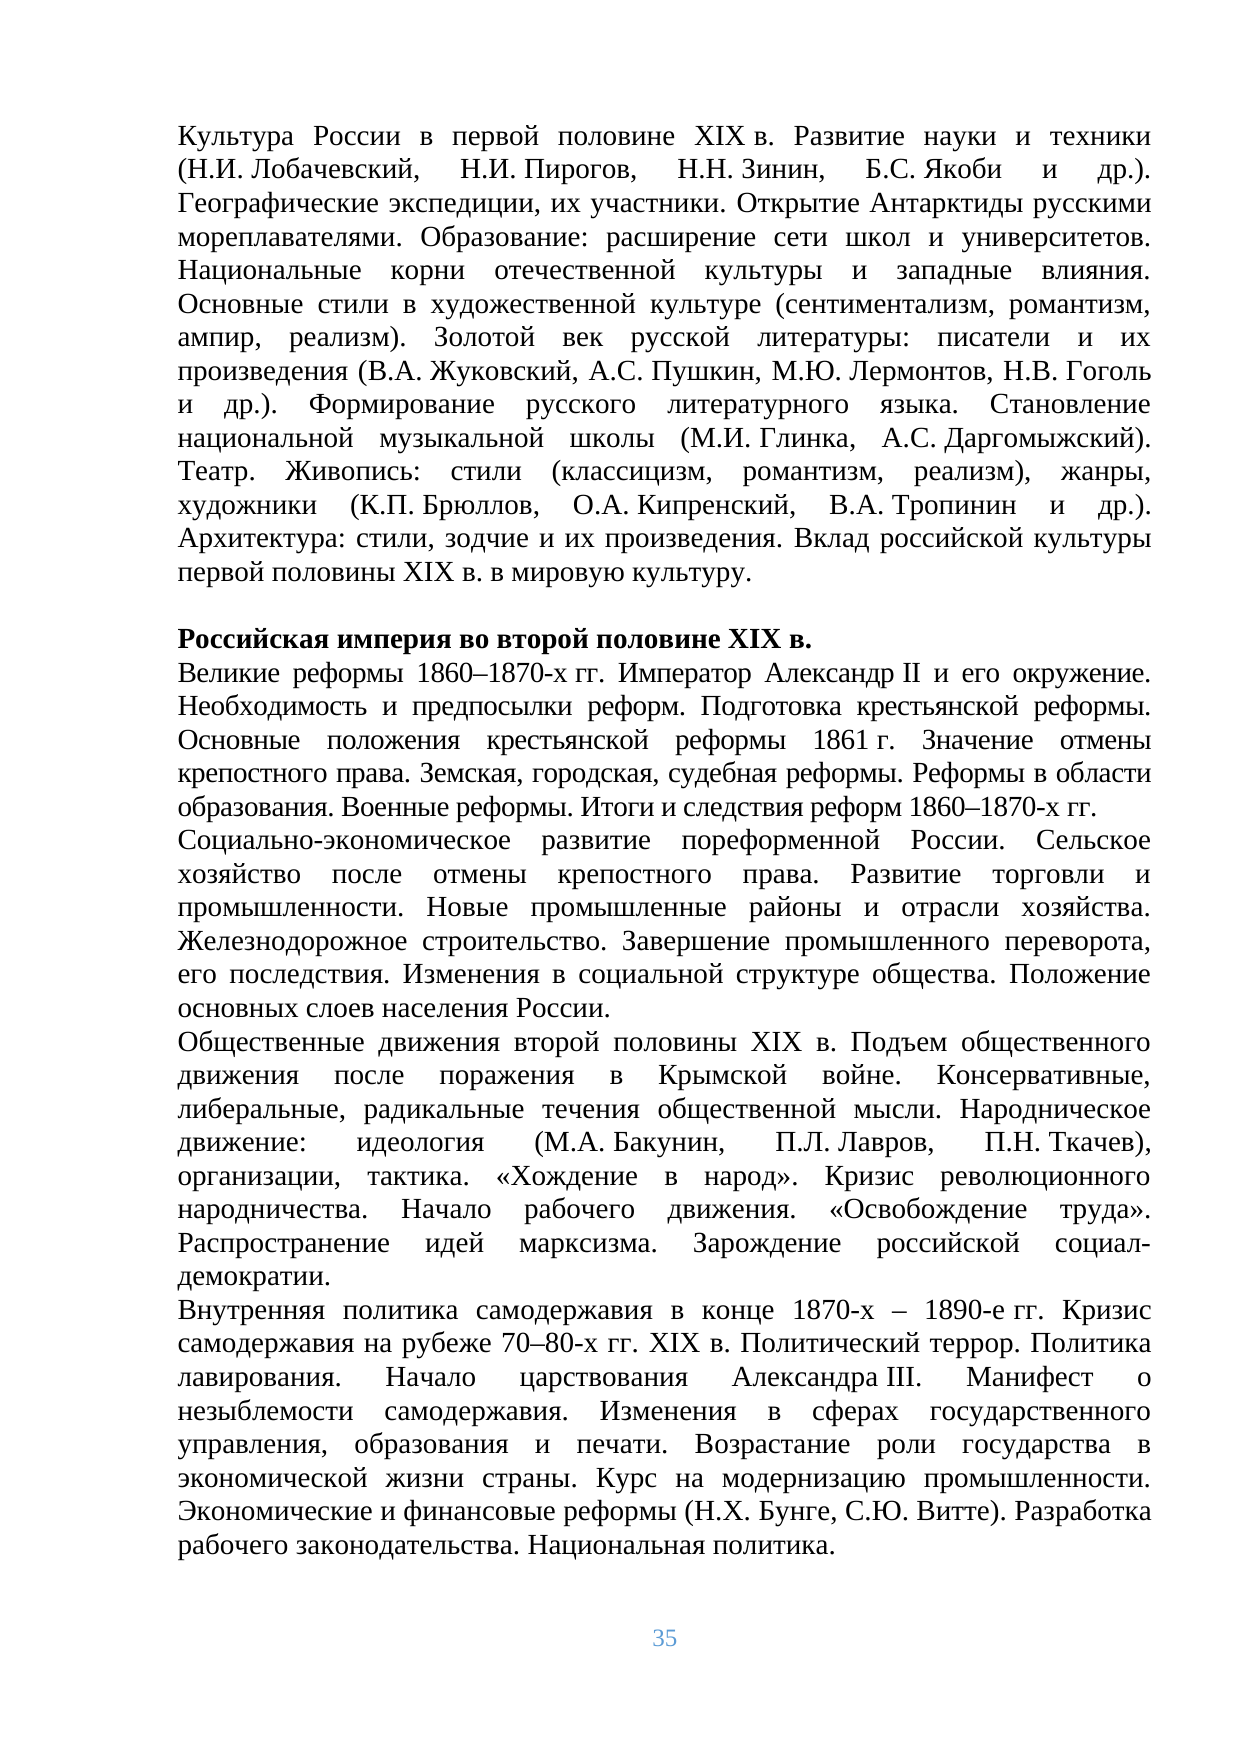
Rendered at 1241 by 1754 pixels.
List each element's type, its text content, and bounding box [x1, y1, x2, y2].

text Социально-экономическое развитие пореформенной России. Сельское хозяйство после отмены крепостного права. Развитие торговли и промышленности. Новые промышленные районы и отрасли хозяйства. Железнодорожное строительство. Завершение промышленного переворота, его последствия. Изменения в социальной структуре общества. Положение основных слоев населения России. [177, 822, 1152, 1024]
text Российская империя во второй половине XIX в. [177, 621, 1152, 655]
text Внутренняя политика самодержавия в конце 1870-х – 1890-е гг. Кризис самодержавия на рубеже 70–80-х гг. XIX в. Политический террор. Политика лавирования. Начало царствования Александра III. Манифест о незыблемости самодержавия. Изменения в сферах государственного управления, образования и печати. Возрастание роли государства в экономической жизни страны. Курс на модернизацию промышленности. Экономические и финансовые реформы (Н.X. Бунге, С.Ю. Витте). Разработка рабочего законодательства. Национальная политика. [177, 1292, 1152, 1560]
text Культура России в первой половине XIX в. Развитие науки и техники (Н.И. Лобачевский, Н.И. Пирогов, Н.Н. Зинин, Б.С. Якоби и др.). Географические экспедиции, их участники. Открытие Антарктиды русскими мореплавателями. Образование: расширение сети школ и университетов. Национальные корни отечественной культуры и западные влияния. Основные стили в художественной культуре (сентиментализм, романтизм, ампир, реализм). Золотой век русской литературы: писатели и их произведения (В.А. Жуковский, А.С. Пушкин, М.Ю. Лермонтов, Н.В. Гоголь и др.). Формирование русского литературного языка. Становление национальной музыкальной школы (М.И. Глинка, А.С. Даргомыжский). Театр. Живопись: стили (классицизм, романтизм, реализм), жанры, художники (К.П. Брюллов, О.А. Кипренский, В.А. Тропинин и др.). Архитектура: стили, зодчие и их произведения. Вклад российской культуры первой половины XIX в. в мировую культуру. [177, 118, 1152, 588]
text Великие реформы 1860–1870-х гг. Император Александр II и его окружение. Необходимость и предпосылки реформ. Подготовка крестьянской реформы. Основные положения крестьянской реформы 1861 г. Значение отмены крепостного права. Земская, городская, судебная реформы. Реформы в области образования. Военные реформы. Итоги и следствия реформ 1860–1870-х гг. [177, 655, 1152, 822]
text Общественные движения второй половины XIX в. Подъем общественного движения после поражения в Крымской войне. Консервативные, либеральные, радикальные течения общественной мысли. Народническое движение: идеология (М.А. Бакунин, П.Л. Лавров, П.Н. Ткачев), организации, тактика. «Хождение в народ». Кризис революционного народничества. Начало рабочего движения. «Освобождение труда». Распространение идей марксизма. Зарождение российской социал-демократии. [177, 1024, 1152, 1292]
